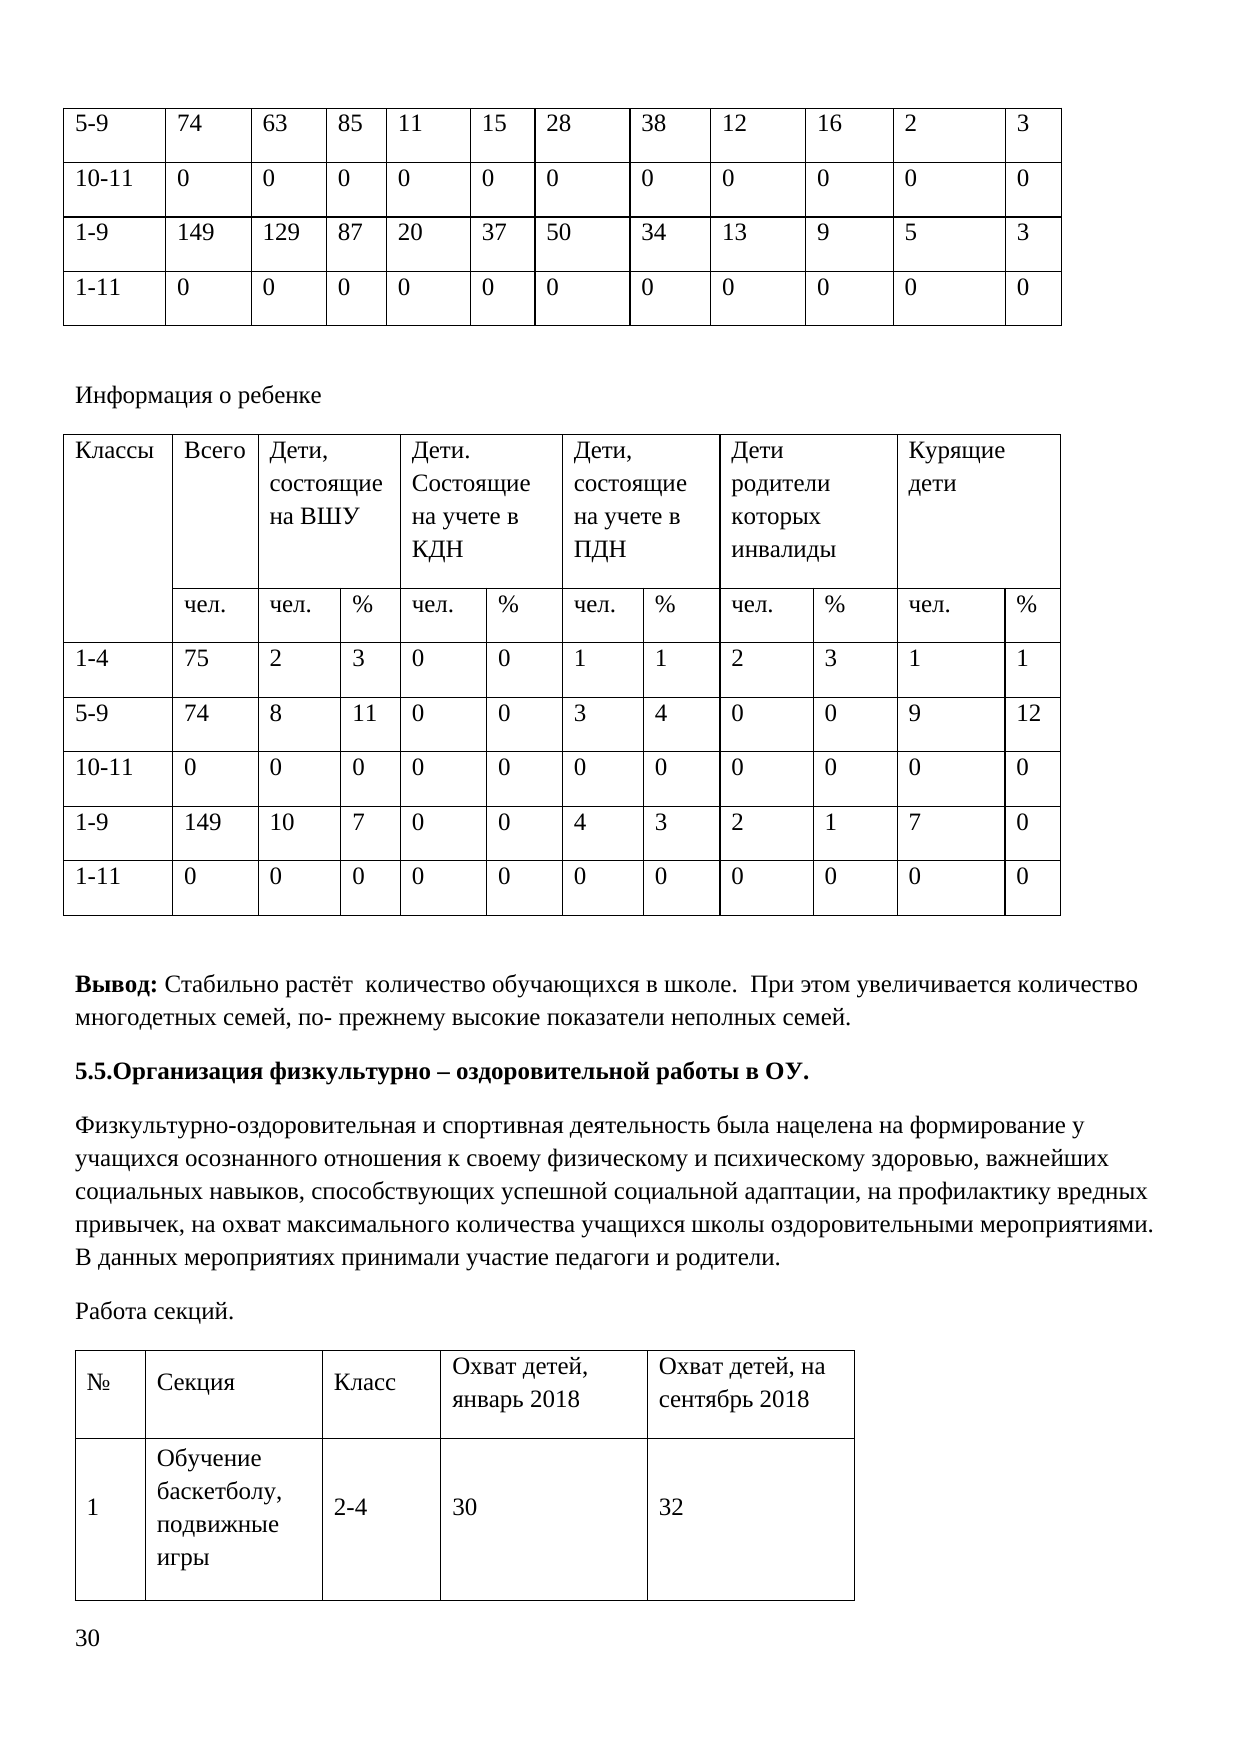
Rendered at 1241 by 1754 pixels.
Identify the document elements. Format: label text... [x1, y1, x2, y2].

table_cell 0 [173, 861, 258, 914]
table_cell 0 [166, 163, 251, 216]
table_cell 5-9 [64, 109, 165, 162]
table_cell 0 [563, 752, 643, 806]
table_cell 10 [259, 807, 340, 860]
table_cell 13 [711, 218, 805, 271]
table_cell % [487, 589, 562, 642]
table_cell % [1006, 589, 1060, 642]
table_cell 74 [173, 698, 258, 751]
table_cell 5-9 [64, 698, 172, 751]
table_cell 50 [536, 218, 629, 271]
table_cell 28 [536, 109, 629, 162]
table_cell чел. [401, 589, 486, 642]
table_cell 32 [648, 1439, 854, 1600]
table_cell 1 [76, 1439, 145, 1600]
table_cell 1 [814, 807, 897, 860]
table_cell % [644, 589, 719, 642]
table_cell 0 [327, 163, 386, 216]
table_cell 0 [401, 643, 486, 697]
table_header Класс [323, 1351, 440, 1437]
table_cell 0 [711, 163, 805, 216]
table_cell 16 [806, 109, 893, 162]
table_cell 4 [563, 807, 643, 860]
table_cell 0 [1006, 807, 1060, 860]
table_cell 85 [327, 109, 386, 162]
table_cell 0 [814, 752, 897, 806]
table_cell чел. [173, 589, 258, 642]
table_cell 0 [898, 752, 1004, 806]
table_header Дети родители которых инвалиды [721, 435, 897, 588]
table_cell 8 [259, 698, 340, 751]
table_cell 0 [173, 752, 258, 806]
table_cell 30 [441, 1439, 647, 1600]
table_cell 0 [814, 861, 897, 914]
table_header № [76, 1351, 145, 1437]
table_cell 9 [806, 218, 893, 271]
table_cell 7 [341, 807, 400, 860]
table_cell 0 [806, 272, 893, 325]
table_cell 12 [711, 109, 805, 162]
table_cell 0 [644, 861, 719, 914]
table_cell 2 [894, 109, 1005, 162]
table_cell 0 [631, 272, 710, 325]
table_cell 149 [166, 218, 251, 271]
table_cell 0 [401, 861, 486, 914]
table_cell 0 [1006, 163, 1061, 216]
table_cell 12 [1006, 698, 1060, 751]
table_header Дети, состоящие на ВШУ [259, 435, 400, 588]
table_cell 2 [259, 643, 340, 697]
table_cell чел. [259, 589, 340, 642]
table_header Охват детей, январь 2018 [441, 1351, 647, 1437]
table_cell 3 [341, 643, 400, 697]
table_cell 0 [644, 752, 719, 806]
table_cell 74 [166, 109, 251, 162]
table_cell 37 [471, 218, 534, 271]
table_cell 7 [898, 807, 1004, 860]
table_cell 1-9 [64, 218, 165, 271]
table_cell 1 [644, 643, 719, 697]
table_cell 0 [898, 861, 1004, 914]
table_cell 0 [721, 698, 813, 751]
table_cell 4 [644, 698, 719, 751]
table_cell 0 [536, 163, 629, 216]
table_cell 0 [341, 861, 400, 914]
table_cell 0 [487, 861, 562, 914]
table_cell чел. [898, 589, 1004, 642]
table_cell 3 [563, 698, 643, 751]
table_cell 3 [644, 807, 719, 860]
table_cell 87 [327, 218, 386, 271]
table_cell 0 [401, 807, 486, 860]
table_cell 3 [814, 643, 897, 697]
table_cell 0 [259, 752, 340, 806]
text Физкультурно-оздоровительная и спортивная деятельность была нацелена на формирование у учащихся осознанного отношения к своему физическому и психическому здоровью, важнейших социальных навыков, способствующих успешной социальной адаптации, на профилактику вредных привычек, на охват максимального количества учащихся школы оздоровительными мероприятиями. В данных мероприятиях принимали участие педагоги и родители. [75, 1110, 1165, 1271]
table_header Дети, состоящие на учете в ПДН [563, 435, 719, 588]
table_cell Обучение баскетболу, подвижные игры [146, 1439, 322, 1600]
table_cell 1-9 [64, 807, 172, 860]
table_header Дети. Состоящие на учете в КДН [401, 435, 562, 588]
table_cell 0 [471, 272, 534, 325]
text Работа секций. [75, 1296, 1165, 1325]
table_cell 1 [1006, 643, 1060, 697]
table_cell 10-11 [64, 163, 165, 216]
table_cell 3 [1006, 109, 1061, 162]
table_cell 0 [894, 272, 1005, 325]
table_cell 0 [1006, 861, 1060, 914]
table_cell 0 [401, 752, 486, 806]
text 5.5.Организация физкультурно – оздоровительной работы в ОУ. [75, 1056, 1165, 1085]
table_cell 2 [721, 807, 813, 860]
table_cell 0 [341, 752, 400, 806]
table_header Классы [64, 435, 172, 642]
table_header Секция [146, 1351, 322, 1437]
table_cell 0 [814, 698, 897, 751]
table_cell 0 [1006, 752, 1060, 806]
table_cell 75 [173, 643, 258, 697]
table_cell 0 [252, 272, 326, 325]
table_cell 1 [898, 643, 1004, 697]
table_cell 0 [487, 643, 562, 697]
table_cell 0 [487, 807, 562, 860]
text Информация о ребенке [75, 380, 1165, 409]
table_cell 10-11 [64, 752, 172, 806]
table_cell 0 [401, 698, 486, 751]
table_cell 0 [252, 163, 326, 216]
table_cell 34 [631, 218, 710, 271]
table_cell 129 [252, 218, 326, 271]
table_cell 11 [387, 109, 470, 162]
table_cell 9 [898, 698, 1004, 751]
table_cell 0 [487, 752, 562, 806]
table_cell 0 [387, 272, 470, 325]
table_cell 1-11 [64, 272, 165, 325]
table_cell 63 [252, 109, 326, 162]
table_cell 2-4 [323, 1439, 440, 1600]
table_cell 11 [341, 698, 400, 751]
table_cell 0 [631, 163, 710, 216]
table_header Всего [173, 435, 258, 588]
table_cell 0 [387, 163, 470, 216]
table_header Курящие дети [898, 435, 1060, 588]
table_cell 0 [166, 272, 251, 325]
table_cell 3 [1006, 218, 1061, 271]
table_cell 0 [1006, 272, 1061, 325]
table_cell 5 [894, 218, 1005, 271]
table_cell 0 [471, 163, 534, 216]
table_cell 0 [259, 861, 340, 914]
table_cell 0 [327, 272, 386, 325]
table_cell 1-11 [64, 861, 172, 914]
table_cell 0 [563, 861, 643, 914]
table_cell 0 [894, 163, 1005, 216]
table_cell 2 [721, 643, 813, 697]
table_cell 0 [721, 861, 813, 914]
table_cell 0 [711, 272, 805, 325]
table_cell 0 [721, 752, 813, 806]
table_cell 0 [806, 163, 893, 216]
text Вывод: Стабильно растёт количество обучающихся в школе. При этом увеличивается количество многодетных семей, по- прежнему высокие показатели неполных семей. [75, 969, 1165, 1031]
table_cell 1-4 [64, 643, 172, 697]
table_cell 15 [471, 109, 534, 162]
table_header Охват детей, на сентябрь 2018 [648, 1351, 854, 1437]
table_cell чел. [563, 589, 643, 642]
table_cell % [814, 589, 897, 642]
table_cell 20 [387, 218, 470, 271]
table_cell 1 [563, 643, 643, 697]
table_cell % [341, 589, 400, 642]
table_cell 38 [631, 109, 710, 162]
table_cell 0 [536, 272, 629, 325]
table_cell чел. [721, 589, 813, 642]
table_cell 0 [487, 698, 562, 751]
table_cell 149 [173, 807, 258, 860]
